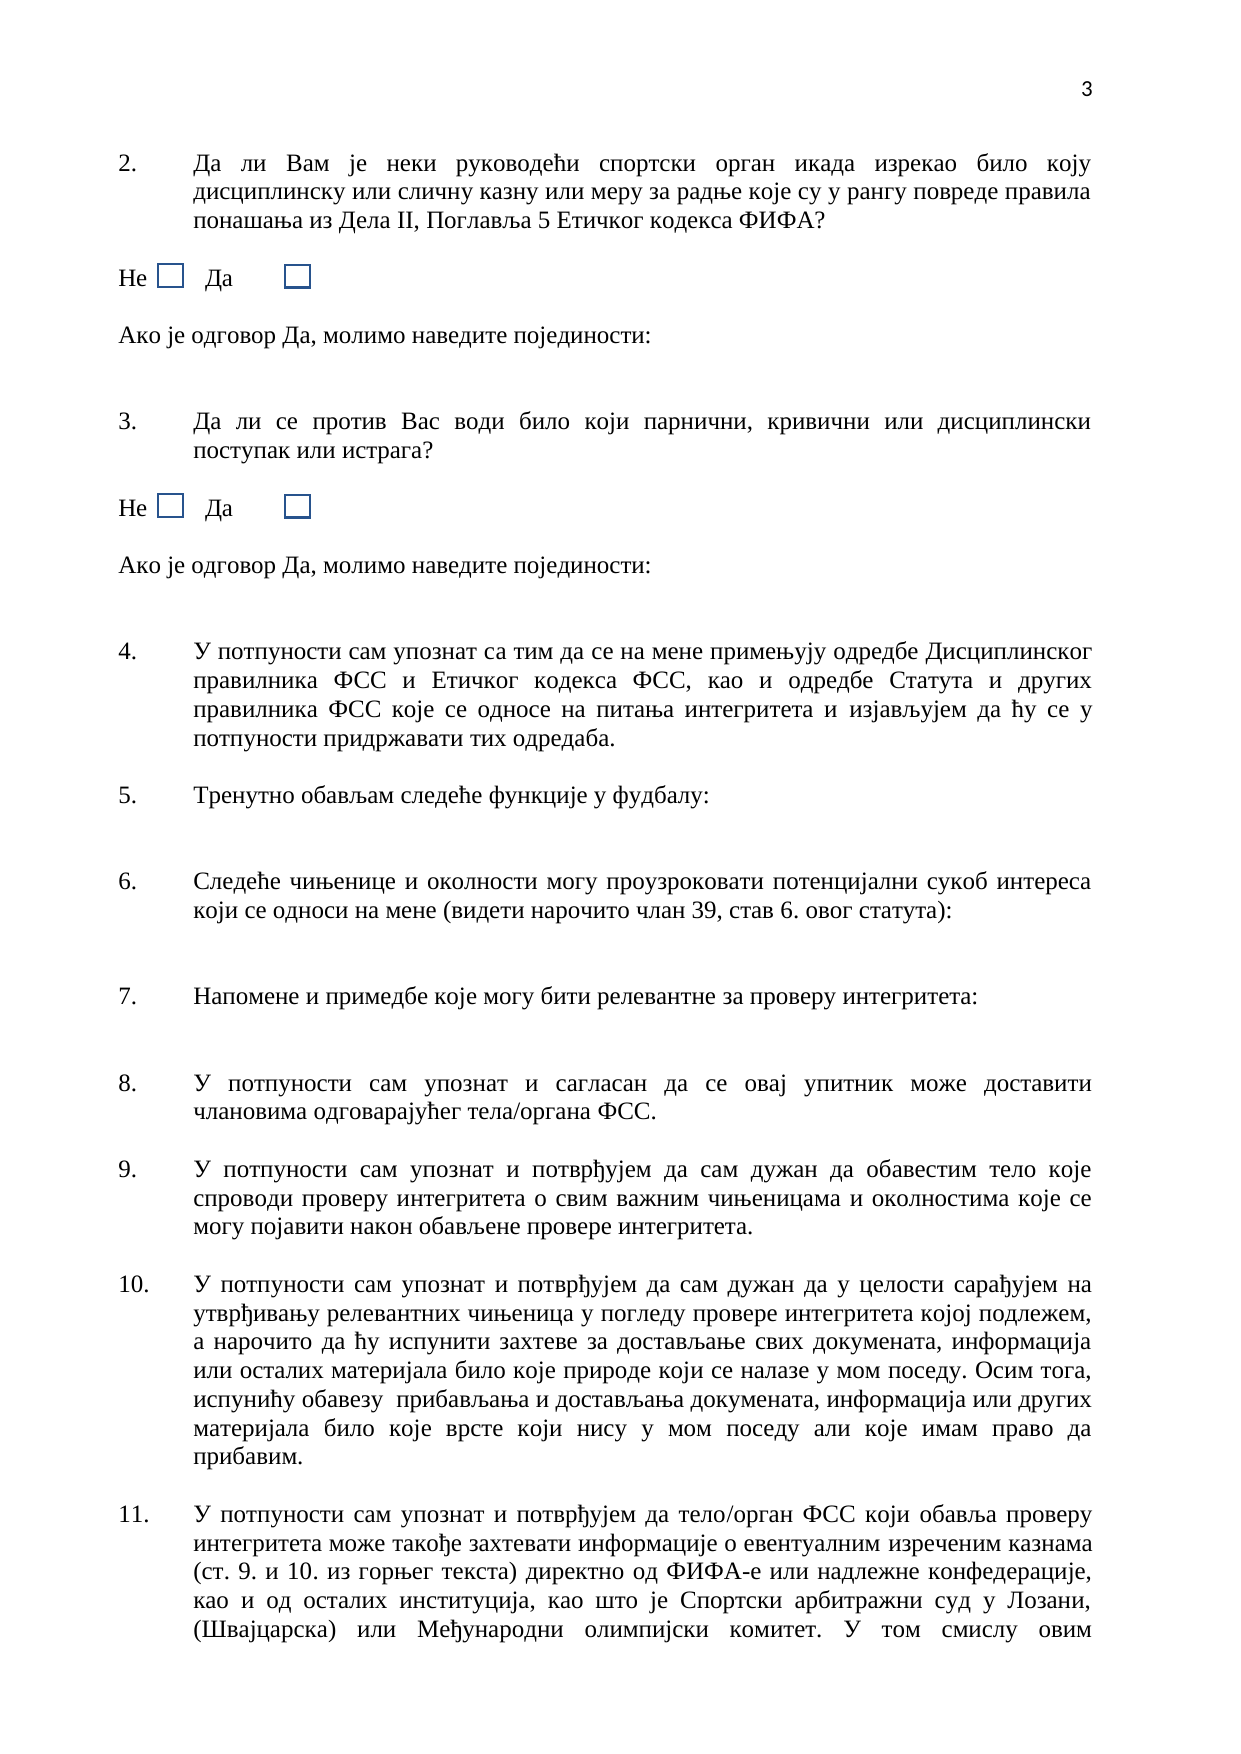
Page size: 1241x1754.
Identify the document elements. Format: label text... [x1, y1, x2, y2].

text 2. Да ли Вам је неки руководећи спортски орган икада изрекао било коју дисциплинску или сличну казну или меру за радње које су у рангу повреде правила понашања из Дела II, Поглавља 5 Етичког кодекса ФИФА? [118, 148, 1092, 234]
text Не Да [118, 493, 1092, 521]
text Ако је одговор Да, молимо наведите појединости: [118, 550, 1092, 579]
text 3. Да ли се против Вас води било који парнични, кривични или дисциплински поступак или истрага? [118, 406, 1092, 464]
text 8. У потпуности сам упознат и сагласан да се овај упитник може доставити члановима одговарајућег тела/органа ФСС. [118, 1068, 1092, 1125]
text 7. Напомене и примедбе које могу бити релевантне за проверу интегритета: [118, 981, 1092, 1010]
text Не Да [118, 263, 1092, 291]
text 4. У потпуности сам упознат са тим да се на мене примењују одредбе Дисциплинског правилника ФСС и Етичког кодекса ФСС, као и одредбе Статута и других правилника ФСС које се односе на питања интегритета и изјављујем да ћу се у потпуности придржавати тих одредаба. [118, 636, 1092, 751]
text 6. Следеће чињенице и околности могу проузроковати потенцијални сукоб интереса који се односи на мене (видети нарочито члан 39, став 6. овог статута): [118, 866, 1092, 924]
text Ако је одговор Да, молимо наведите појединости: [118, 320, 1092, 349]
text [118, 1499, 1092, 1643]
text 9. У потпуности сам упознат и потврђујем да сам дужан да обавестим тело које спроводи проверу интегритета о свим важним чињеницама и околностима које се могу појавити након обављене провере интегритета. [118, 1154, 1092, 1240]
text 5. Тренутно обављам следеће функције у фудбалу: [118, 780, 1092, 809]
text 10. У потпуности сам упознат и потврђујем да сам дужан да у целости сарађујем на утврђивању релевантних чињеница у погледу провере интегритета којој подлежем, а нарочито да ћу испунити захтеве за достављање свих докумената, информација или осталих материјала било које природе који се налазе у мом поседу. Осим тога, испунићу обавезу прибављања и достављања докумената, информација или других материјала било које врсте који нису у мом поседу али које имам право да прибавим. [118, 1269, 1092, 1470]
